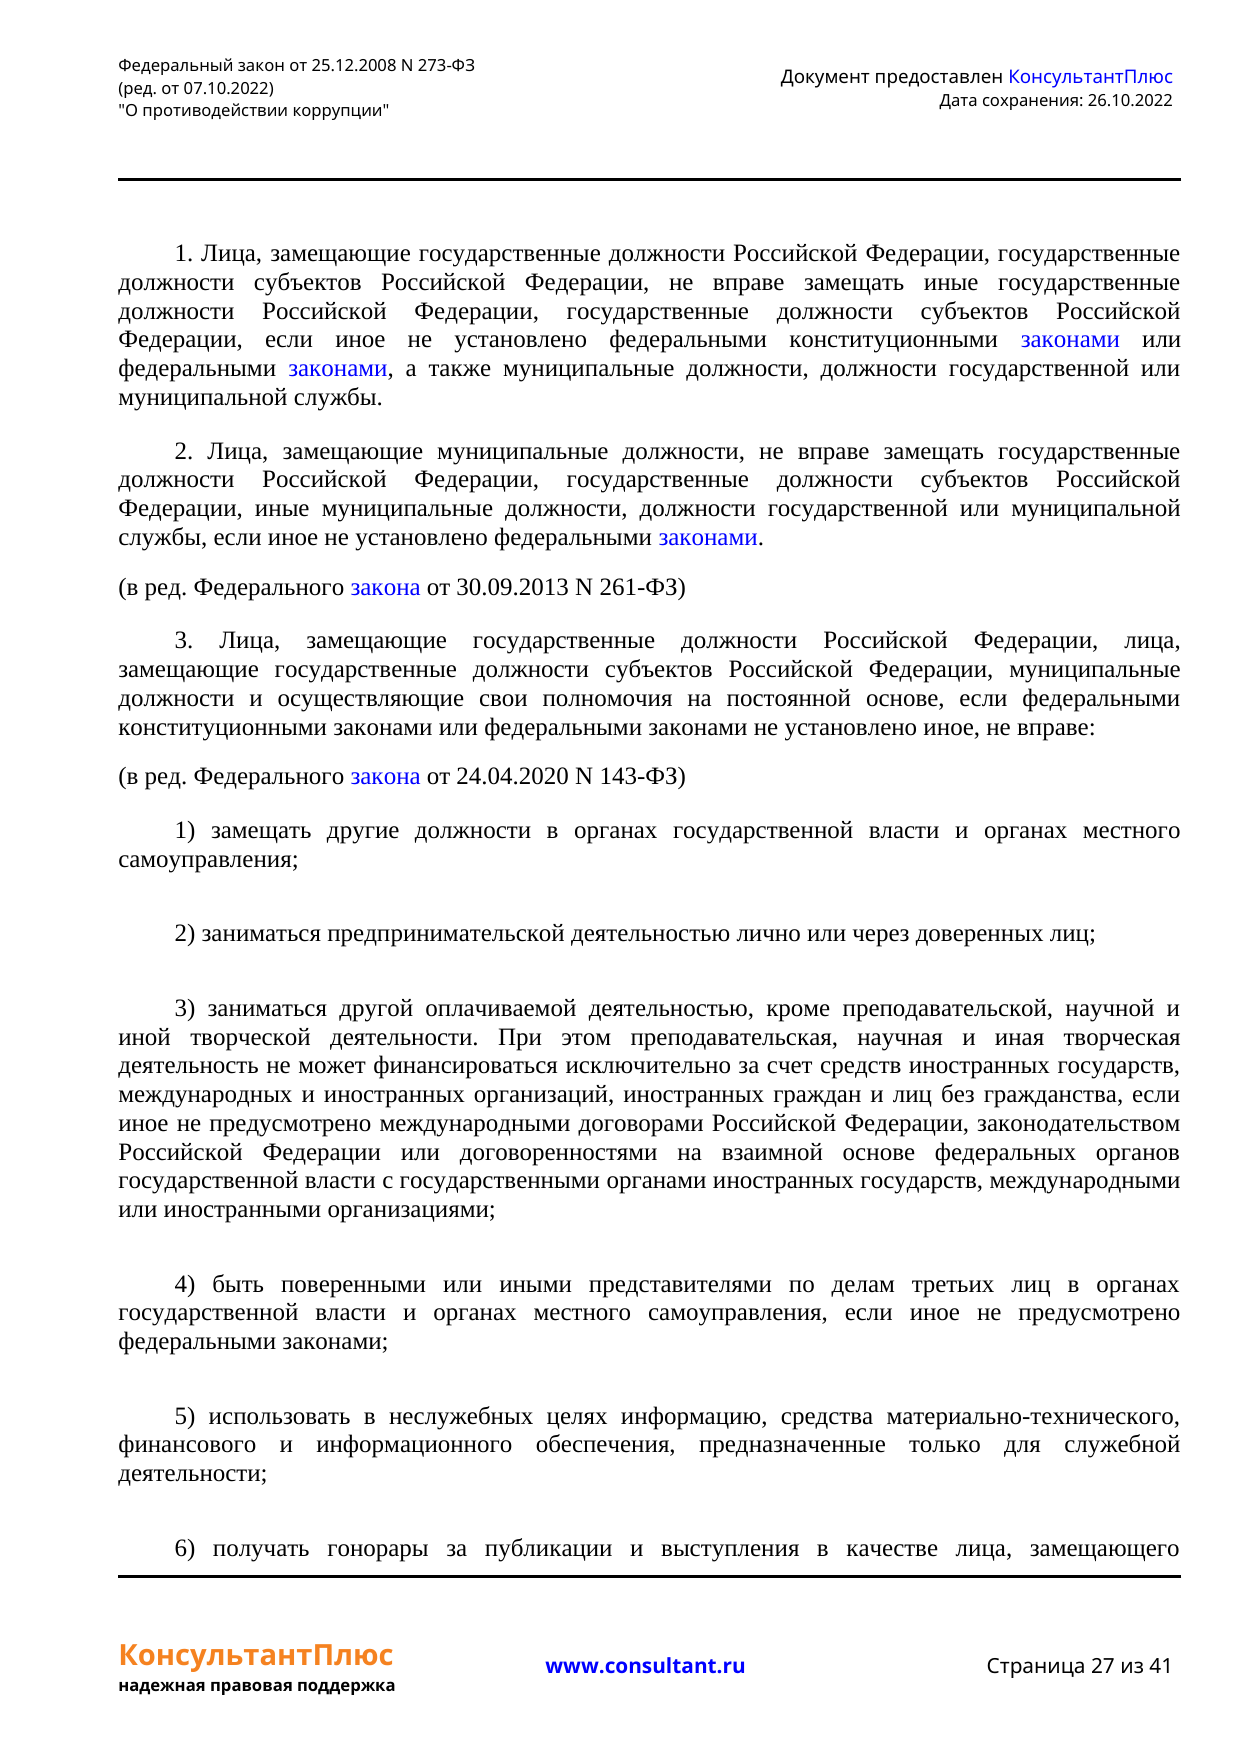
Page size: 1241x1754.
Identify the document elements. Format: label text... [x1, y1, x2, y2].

text (в ред. Федерального закона от 24.04.2020 N 143-ФЗ) [118, 761, 1181, 790]
text (в ред. Федерального закона от 30.09.2013 N 261-ФЗ) [118, 572, 1181, 600]
text 5) использовать в неслужебных целях информацию, средства материально-технического, финансового и информационного обеспечения, предназначенные только для служебной деятельности; [118, 1401, 1181, 1487]
text 3) заниматься другой оплачиваемой деятельностью, кроме преподавательской, научной и иной творческой деятельности. При этом преподавательская, научная и иная творческая деятельность не может финансироваться исключительно за счет средств иностранных государств, международных и иностранных организаций, иностранных граждан и лиц без гражданства, если иное не предусмотрено международными договорами Российской Федерации, законодательством Российской Федерации или договоренностями на взаимной основе федеральных органов государственной власти с государственными органами иностранных государств, международными или иностранными организациями; [118, 993, 1181, 1223]
text 2. Лица, замещающие муниципальные должности, не вправе замещать государственные должности Российской Федерации, государственные должности субъектов Российской Федерации, иные муниципальные должности, должности государственной или муниципальной службы, если иное не установлено федеральными законами. [118, 436, 1181, 551]
text 1. Лица, замещающие государственные должности Российской Федерации, государственные должности субъектов Российской Федерации, не вправе замещать иные государственные должности Российской Федерации, государственные должности субъектов Российской Федерации, если иное не установлено федеральными конституционными законами или федеральными законами, а также муниципальные должности, должности государственной или муниципальной службы. [118, 238, 1181, 411]
text 2) заниматься предпринимательской деятельностью лично или через доверенных лиц; [118, 918, 1181, 947]
text 3. Лица, замещающие государственные должности Российской Федерации, лица, замещающие государственные должности субъектов Российской Федерации, муниципальные должности и осуществляющие свои полномочия на постоянной основе, если федеральными конституционными законами или федеральными законами не установлено иное, не вправе: [118, 625, 1181, 740]
text 4) быть поверенными или иными представителями по делам третьих лиц в органах государственной власти и органах местного самоуправления, если иное не предусмотрено федеральными законами; [118, 1269, 1181, 1355]
text 1) замещать другие должности в органах государственной власти и органах местного самоуправления; [118, 815, 1181, 872]
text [118, 1533, 1181, 1562]
